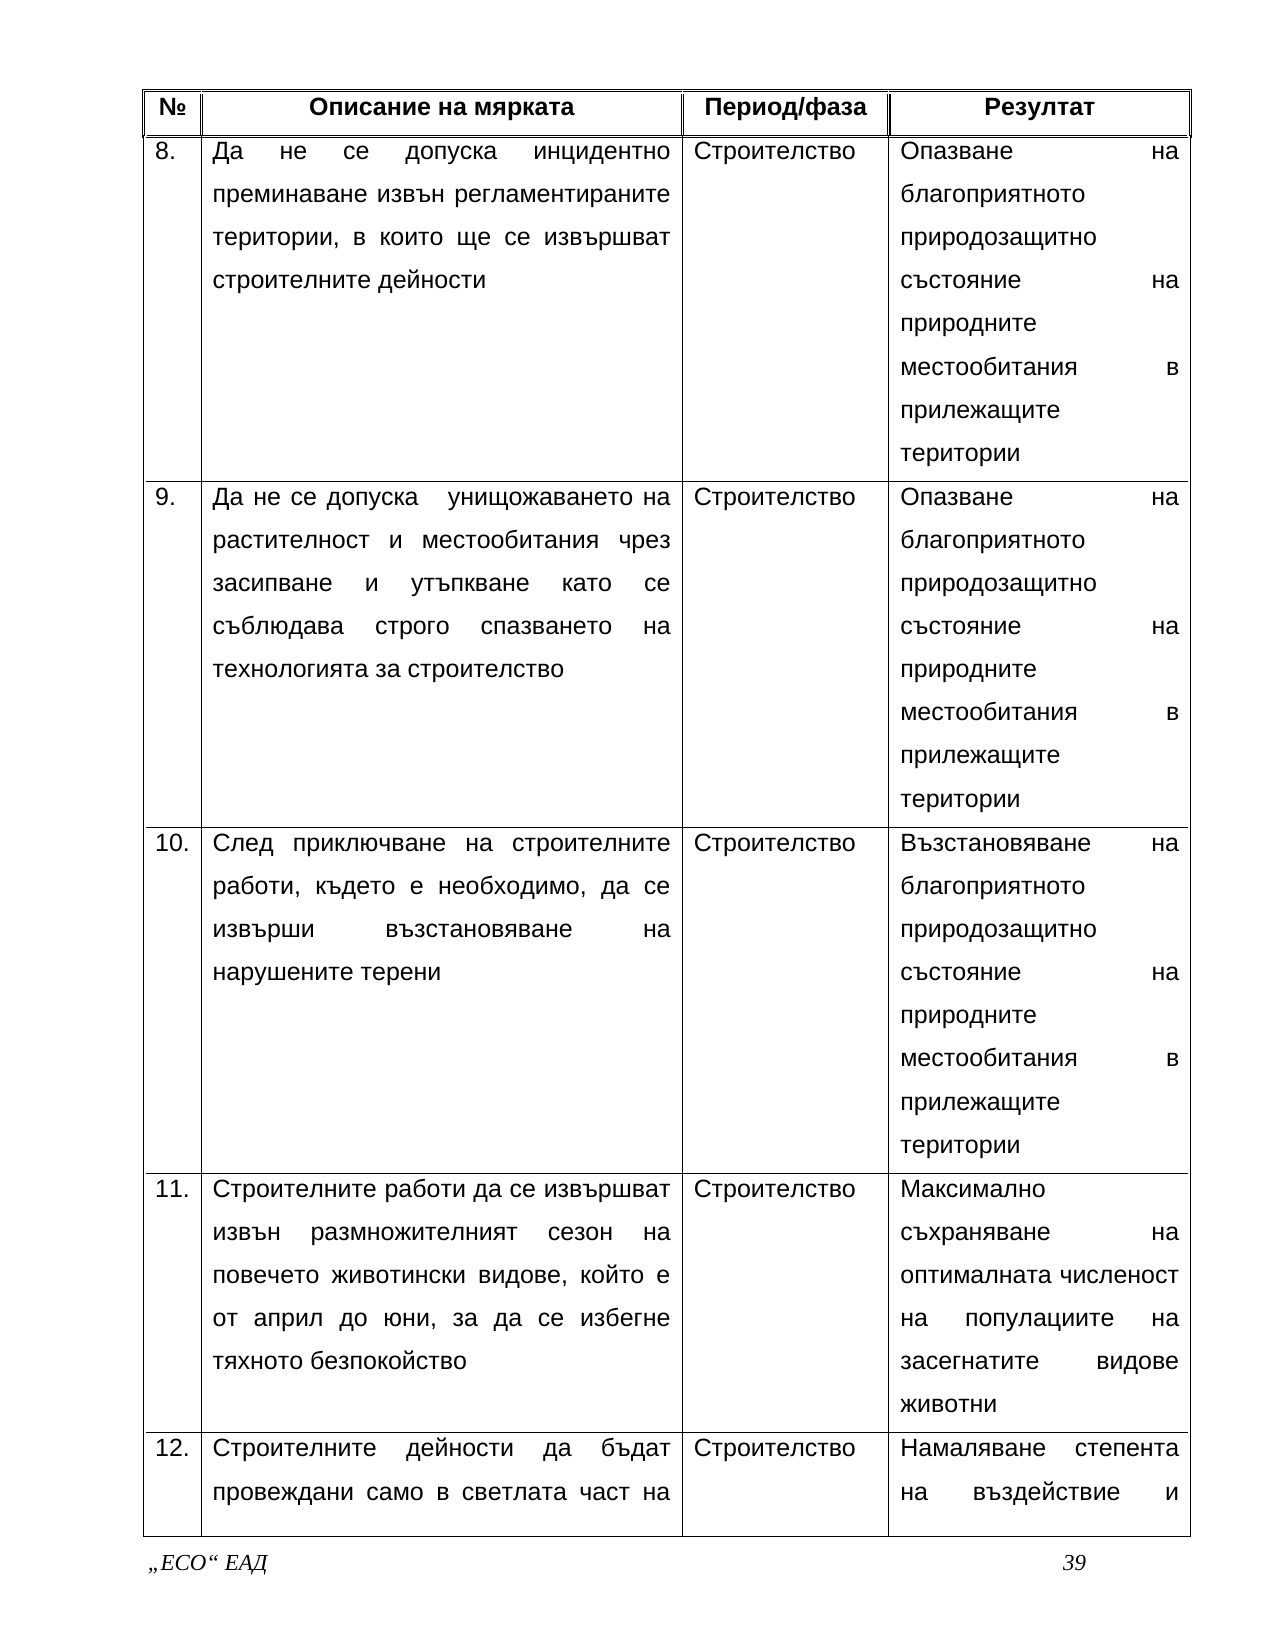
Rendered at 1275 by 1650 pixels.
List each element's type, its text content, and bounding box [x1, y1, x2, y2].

table_cell [144, 1173, 201, 1432]
table_cell Да не се допуска унищожаването на растителност и местообитания чрез засипване и утъпкване като се съблюдава строго спазването на технологията за строителство [202, 482, 682, 827]
table_cell Да не се допуска инцидентно преминаване извън регламентираните територии, в които ще се извършват строителните дейности [202, 138, 682, 481]
table_cell Строителните работи да се извършват извън размножителният сезон на повечето животински видове, който е от април до юни, за да се избегне тяхното безпокойство [202, 1174, 682, 1432]
table_header Период/фаза [682, 90, 889, 135]
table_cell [202, 1433, 682, 1536]
table_cell Строителство [683, 482, 888, 827]
table_header № [145, 92, 201, 135]
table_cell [889, 1432, 1190, 1536]
table_cell [144, 481, 201, 827]
table_cell След приключване на строителните работи, където е необходимо, да се извърши възстановяване на нарушените терени [202, 828, 682, 1173]
table_cell Опазване на благоприятното природозащитно състояние на природните местообитания в прилежащите територии [889, 481, 1190, 827]
table_cell Строителство [683, 828, 888, 1173]
table_header Резултат [889, 92, 1189, 135]
table_cell [144, 1432, 201, 1536]
table_header Описание на мярката [201, 92, 682, 135]
table_cell Строителство [683, 1433, 888, 1536]
table_cell Строителство [683, 138, 888, 481]
table_cell Опазване на благоприятното природозащитно състояние на природните местообитания в прилежащите територии [889, 135, 1190, 481]
table_cell Максимално съхраняване на оптималната численост на популациите на засегнатите видове животни [889, 1173, 1190, 1432]
table_cell [144, 135, 201, 481]
table_cell Възстановяване на благоприятното природозащитно състояние на природните местообитания в прилежащите територии [889, 827, 1190, 1173]
table_cell [144, 827, 201, 1173]
table_cell Строителство [683, 1174, 888, 1432]
